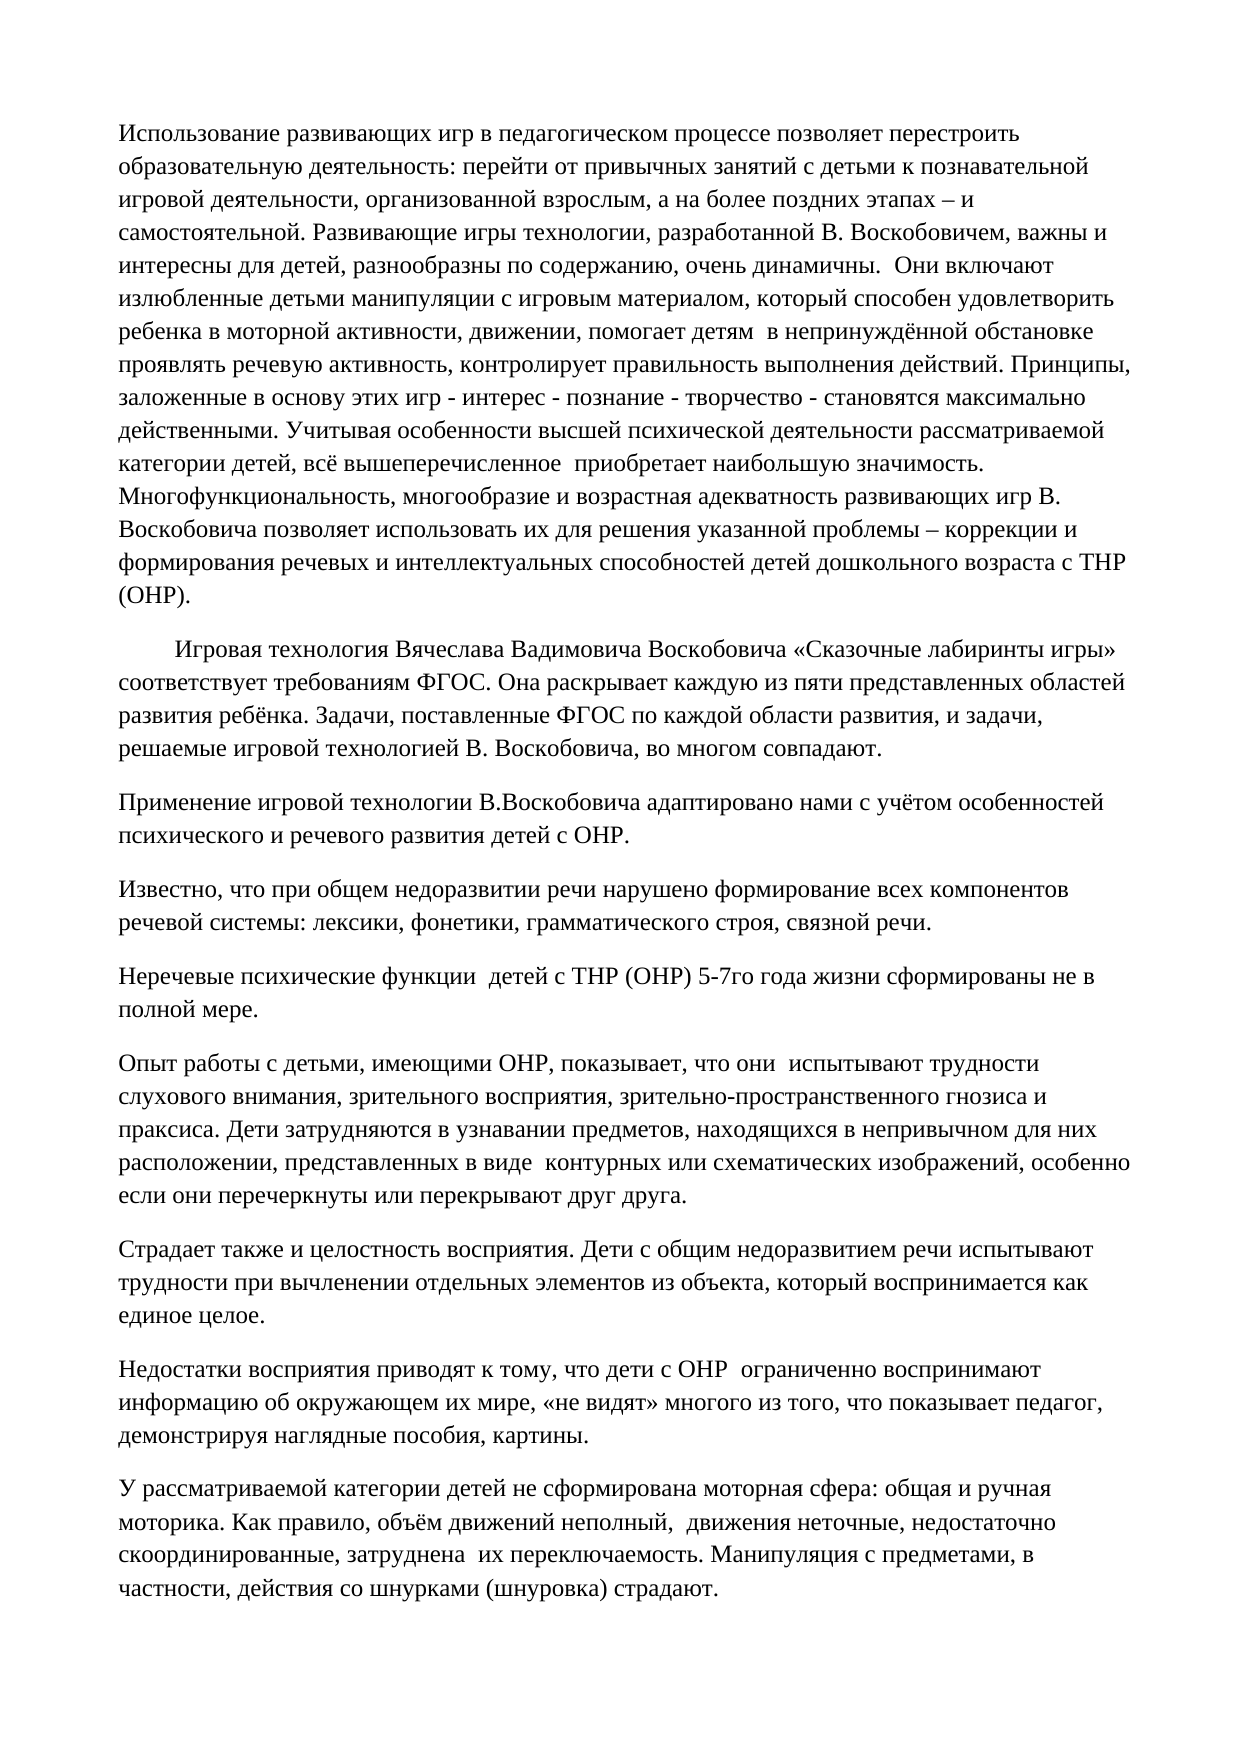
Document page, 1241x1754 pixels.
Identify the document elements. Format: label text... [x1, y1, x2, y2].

text Применение игровой технологии В.Воскобовича адаптировано нами с учётом особенностей психического и речевого развития детей с ОНР. [118, 787, 1152, 849]
text Игровая технология Вячеслава Вадимовича Воскобовича «Сказочные лабиринты игры» соответствует требованиям ФГОС. Она раскрывает каждую из пяти представленных областей развития ребёнка. Задачи, поставленные ФГОС по каждой области развития, и задачи, решаемые игровой технологией В. Воскобовича, во многом совпадают. [118, 634, 1152, 762]
text Неречевые психические функции детей с ТНР (ОНР) 5-7го года жизни сформированы не в полной мере. [118, 961, 1152, 1023]
text У рассматриваемой категории детей не сформирована моторная сфера: общая и ручная моторика. Как правило, объём движений неполный, движения неточные, недостаточно скоординированные, затруднена их переключаемость. Манипуляция с предметами, в частности, действия со шнурками (шнуровка) страдают. [118, 1473, 1152, 1601]
text Известно, что при общем недоразвитии речи нарушено формирование всех компонентов речевой системы: лексики, фонетики, грамматического строя, связной речи. [118, 874, 1152, 936]
text Страдает также и целостность восприятия. Дети с общим недоразвитием речи испытывают трудности при вычленении отдельных элементов из объекта, который воспринимается как единое целое. [118, 1234, 1152, 1328]
text Недостатки восприятия приводят к тому, что дети с ОНР ограниченно воспринимают информацию об окружающем их мире, «не видят» многого из того, что показывает педагог, демонстрируя наглядные пособия, картины. [118, 1354, 1152, 1448]
text Опыт работы с детьми, имеющими ОНР, показывает, что они испытывают трудности слухового внимания, зрительного восприятия, зрительно-пространственного гнозиса и праксиса. Дети затрудняются в узнавании предметов, находящихся в непривычном для них расположении, представленных в виде контурных или схематических изображений, особенно если они перечеркнуты или перекрывают друг друга. [118, 1048, 1152, 1209]
text Использование развивающих игр в педагогическом процессе позволяет перестроить образовательную деятельность: перейти от привычных занятий с детьми к познавательной игровой деятельности, организованной взрослым, а на более поздних этапах – и самостоятельной. Развивающие игры технологии, разработанной В. Воскобовичем, важны и интересны для детей, разнообразны по содержанию, очень динамичны. Они включают излюбленные детьми манипуляции с игровым материалом, который способен удовлетворить ребенка в моторной активности, движении, помогает детям в непринуждённой обстановке проявлять речевую активность, контролирует правильность выполнения действий. Принципы, заложенные в основу этих игр - интерес - познание - творчество - становятся максимально действенными. Учитывая особенности высшей психической деятельности рассматриваемой категории детей, всё вышеперечисленное приобретает наибольшую значимость. Многофункциональность, многообразие и возрастная адекватность развивающих игр В. Воскобовича позволяет использовать их для решения указанной проблемы – коррекции и формирования речевых и интеллектуальных способностей детей дошкольного возраста с ТНР (ОНР). [118, 118, 1152, 609]
